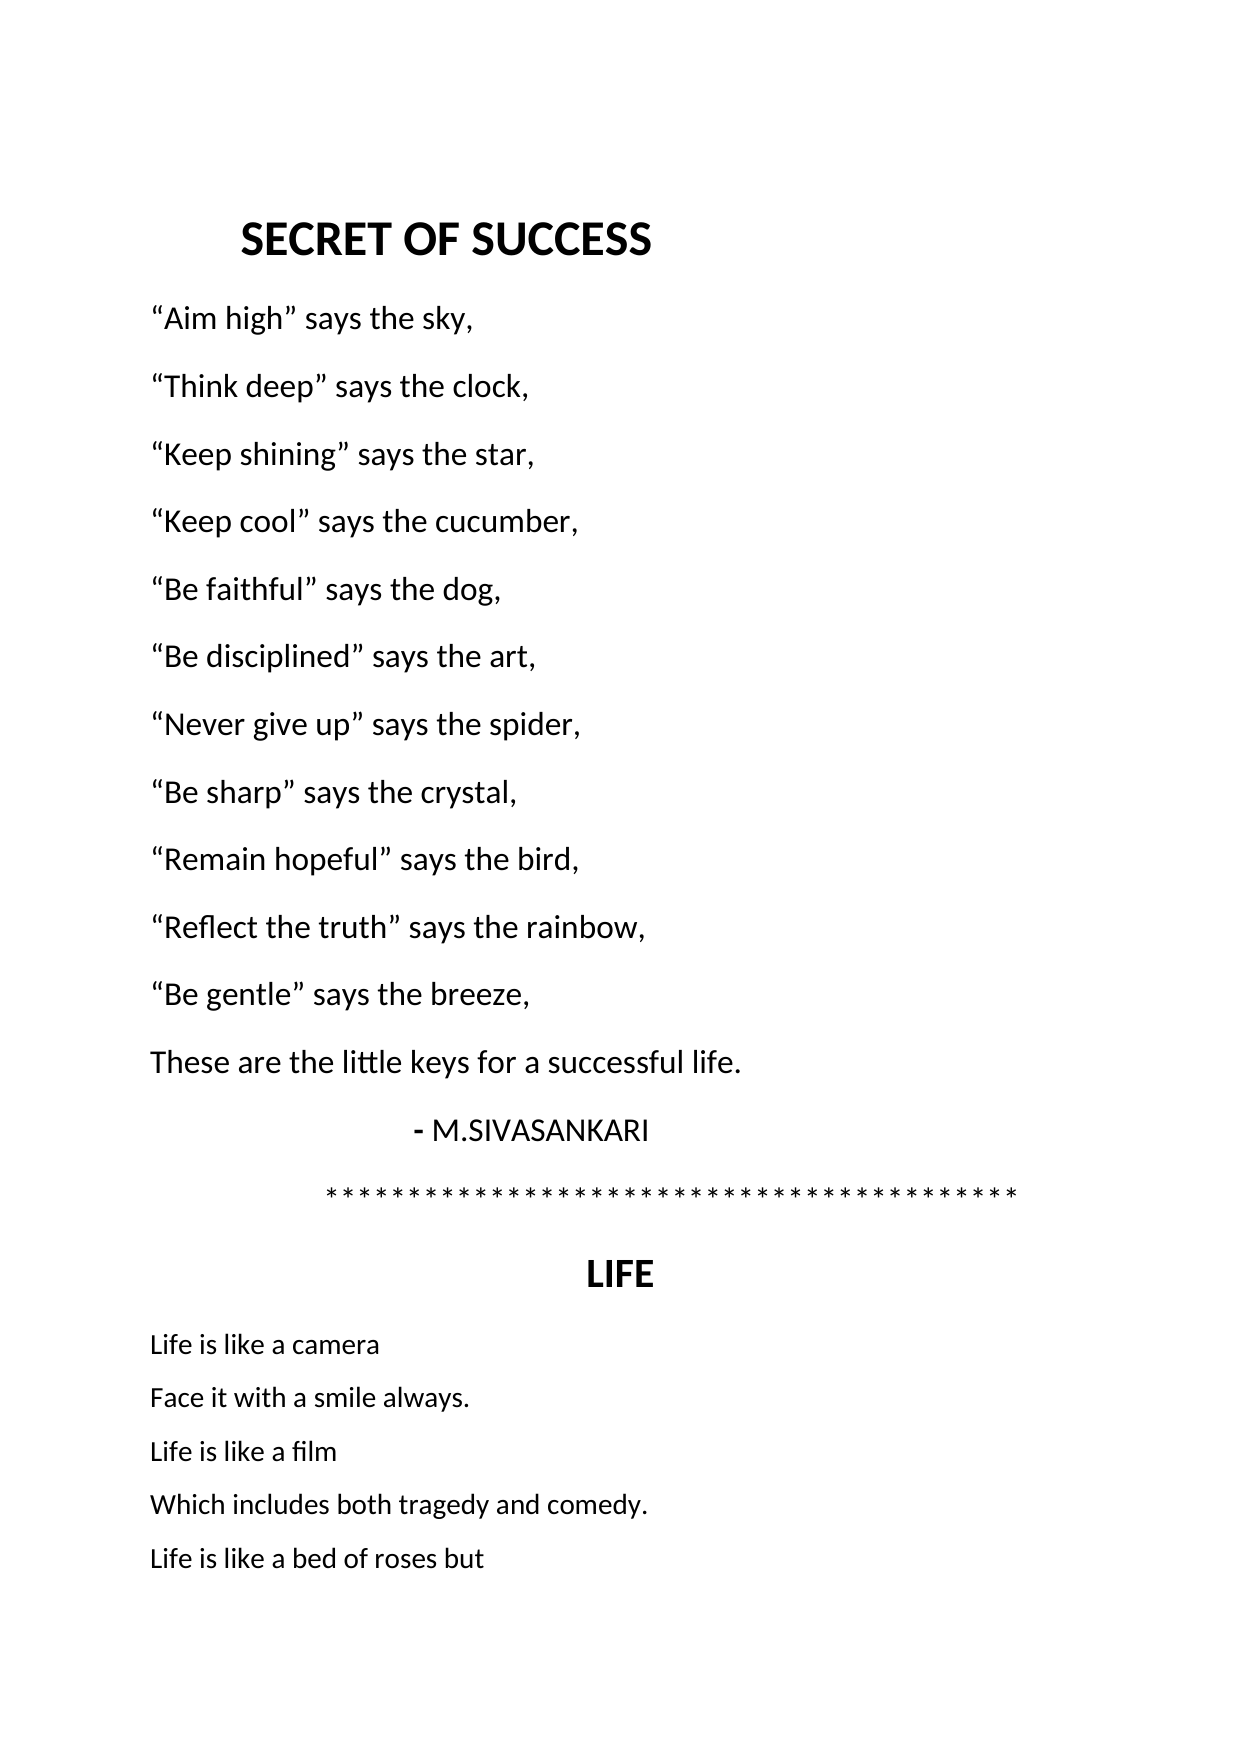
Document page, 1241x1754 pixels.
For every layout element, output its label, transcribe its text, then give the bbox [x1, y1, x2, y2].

text “Reflect the truth” says the rainbow, [150, 906, 1090, 947]
text Life is like a camera [150, 1326, 1090, 1362]
text “Be gentle” says the breeze, [150, 973, 1090, 1014]
text “Never give up” says the spider, [150, 703, 1090, 744]
text Life is like a film [150, 1433, 1090, 1469]
text ****************************************** [150, 1179, 1090, 1220]
text These are the little keys for a successful life. [150, 1041, 1090, 1082]
text Life is like a bed of roses but [150, 1540, 1090, 1576]
text - M.SIVASANKARI [150, 1109, 1090, 1149]
text “Keep cool” says the cucumber, [150, 500, 1090, 541]
text Face it with a smile always. [150, 1379, 1090, 1415]
text LIFE [150, 1247, 1090, 1298]
text Which includes both tragedy and comedy. [150, 1486, 1090, 1522]
text “Remain hopeful” says the bird, [150, 838, 1090, 879]
text “Be faithful” says the dog, [150, 568, 1090, 608]
text “Be sharp” says the crystal, [150, 771, 1090, 811]
text “Be disciplined” says the art, [150, 635, 1090, 676]
text “Aim high” says the sky, [150, 297, 1090, 338]
text “Keep shining” says the star, [150, 433, 1090, 473]
text SECRET OF SUCCESS [150, 206, 1090, 267]
text “Think deep” says the clock, [150, 365, 1090, 406]
